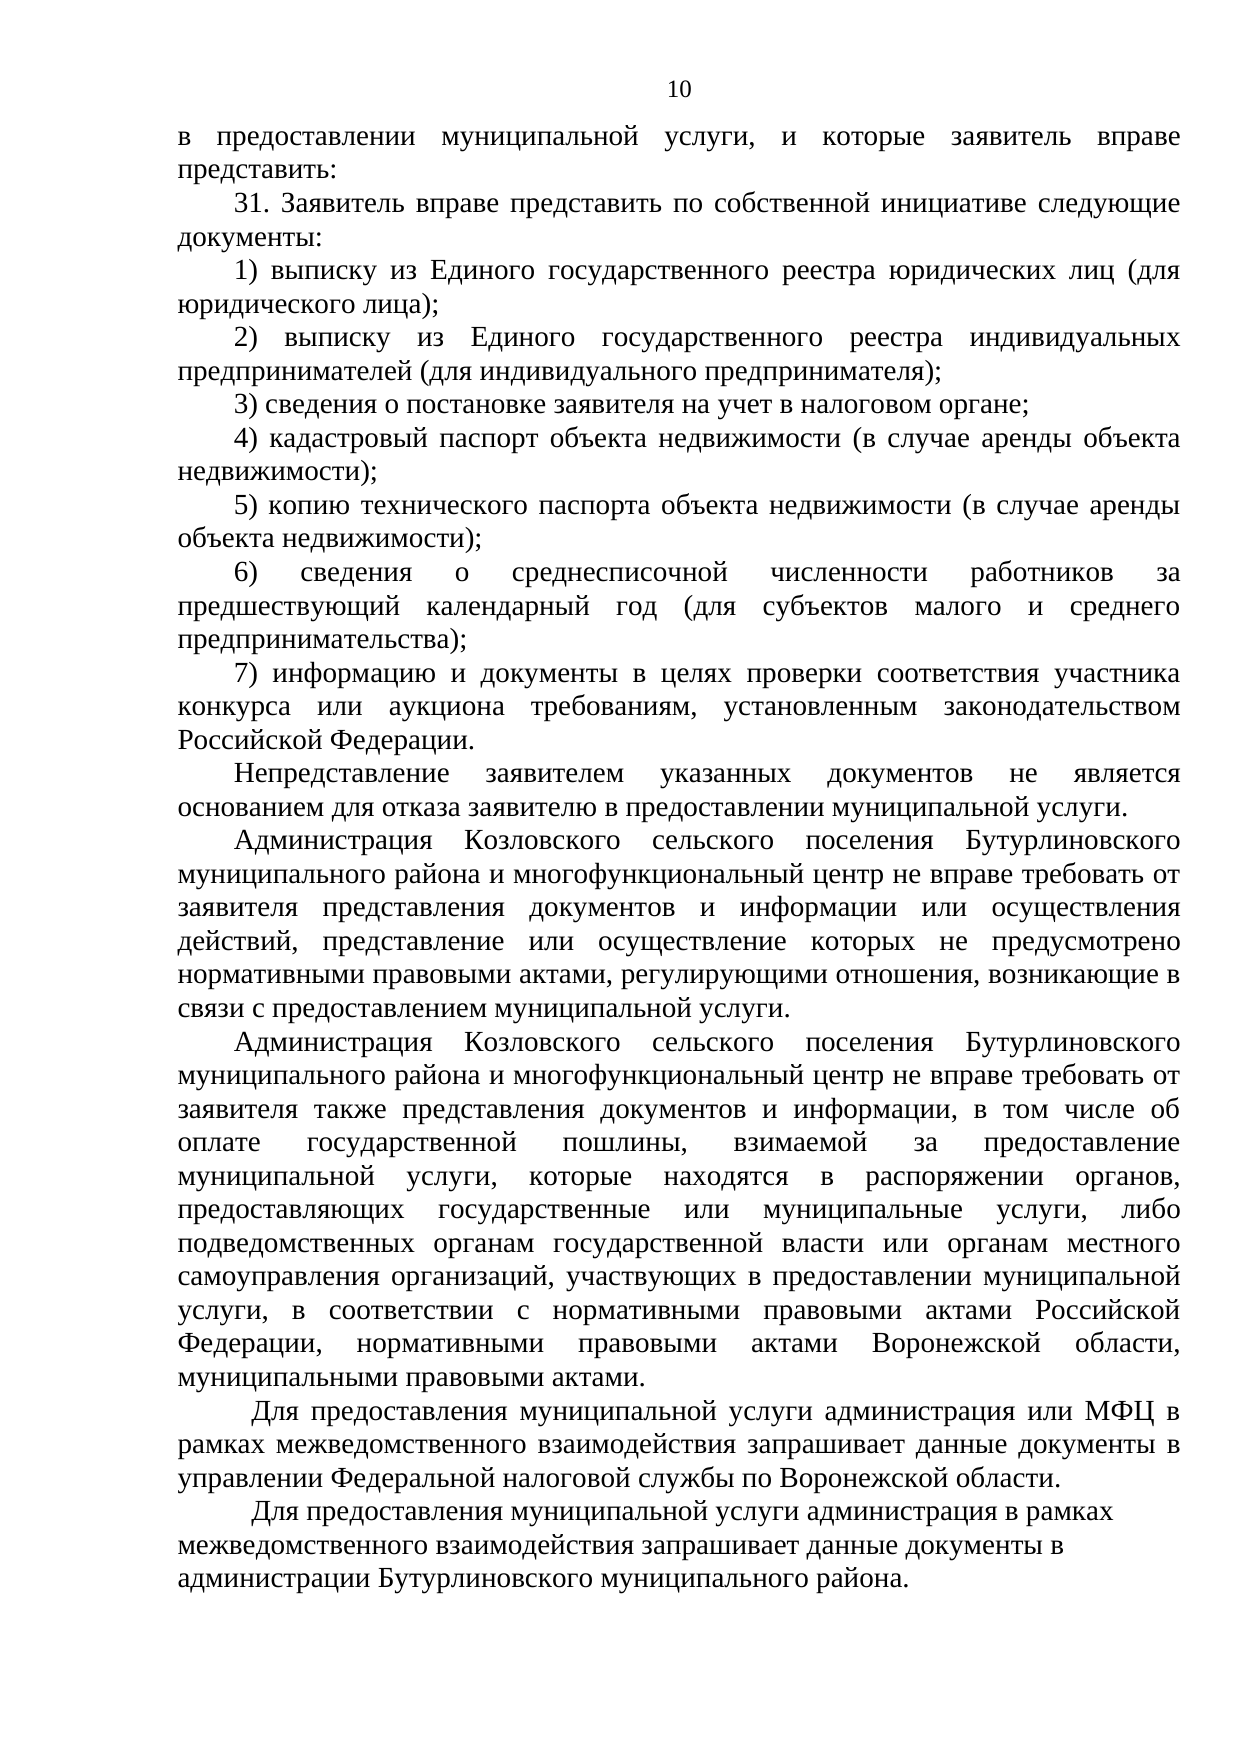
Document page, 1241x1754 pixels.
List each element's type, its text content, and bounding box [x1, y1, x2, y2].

text 3) сведения о постановке заявителя на учет в налоговом органе; [177, 386, 1181, 420]
text 4) кадастровый паспорт объекта недвижимости (в случае аренды объекта недвижимости); [177, 420, 1181, 487]
text Администрация Козловского сельского поселения Бутурлиновского муниципального района и многофункциональный центр не вправе требовать от заявителя также представления документов и информации, в том числе об оплате государственной пошлины, взимаемой за предоставление муниципальной услуги, которые находятся в распоряжении органов, предоставляющих государственные или муниципальные услуги, либо подведомственных органам государственной власти или органам местного самоуправления организаций, участвующих в предоставлении муниципальной услуги, в соответствии с нормативными правовыми актами Российской Федерации, нормативными правовыми актами Воронежской области, муниципальными правовыми актами. [177, 1024, 1181, 1393]
text 31. Заявитель вправе представить по собственной инициативе следующие документы: [177, 185, 1181, 252]
text 7) информацию и документы в целях проверки соответствия участника конкурса или аукциона требованиям, установленным законодательством Российской Федерации. [177, 655, 1181, 755]
text Для предоставления муниципальной услуги администрация или МФЦ в рамках межведомственного взаимодействия запрашивает данные документы в управлении Федеральной налоговой службы по Воронежской области. [177, 1393, 1181, 1493]
text 1) выписку из Единого государственного реестра юридических лиц (для юридического лица); [177, 252, 1181, 319]
text Администрация Козловского сельского поселения Бутурлиновского муниципального района и многофункциональный центр не вправе требовать от заявителя представления документов и информации или осуществления действий, представление или осуществление которых не предусмотрено нормативными правовыми актами, регулирующими отношения, возникающие в связи с предоставлением муниципальной услуги. [177, 822, 1181, 1024]
text 6) сведения о среднесписочной численности работников за предшествующий календарный год (для субъектов малого и среднего предпринимательства); [177, 554, 1181, 655]
text 2) выписку из Единого государственного реестра индивидуальных предпринимателей (для индивидуального предпринимателя); [177, 319, 1181, 386]
text 5) копию технического паспорта объекта недвижимости (в случае аренды объекта недвижимости); [177, 487, 1181, 554]
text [177, 118, 1181, 185]
text Для предоставления муниципальной услуги администрация в рамках межведомственного взаимодействия запрашивает данные документы в администрации Бутурлиновского муниципального района. [177, 1493, 1181, 1594]
text Непредставление заявителем указанных документов не является основанием для отказа заявителю в предоставлении муниципальной услуги. [177, 755, 1181, 822]
